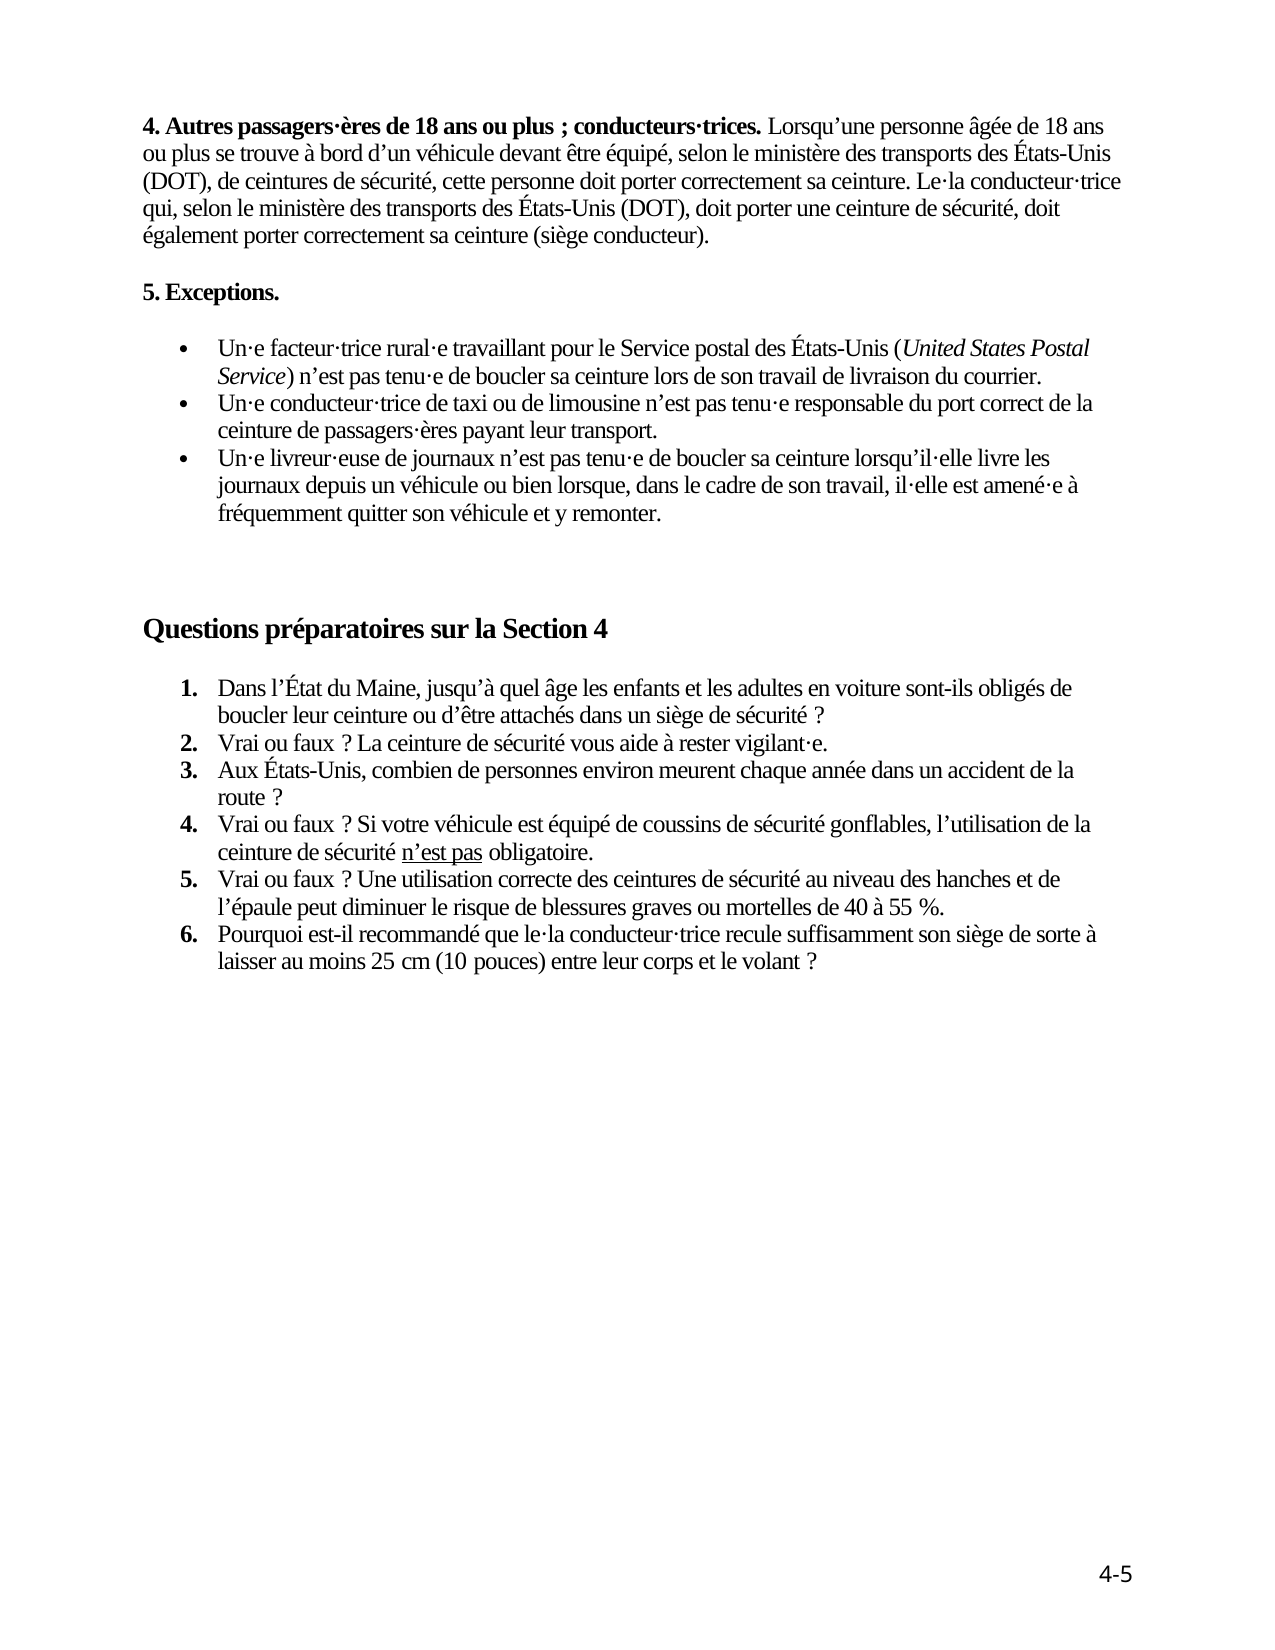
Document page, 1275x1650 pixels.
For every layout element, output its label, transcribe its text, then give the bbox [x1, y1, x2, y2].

list Un·e livreur·euse de journaux n’est pas tenu·e de boucler sa ceinture lorsqu’il·elle livre les journaux depuis un véhicule ou bien lorsque, dans le cadre de son travail, il·elle est amené·e à fréquemment quitter son véhicule et y remonter. [180, 444, 1132, 526]
text 4. Autres passagers·ères de 18 ans ou plus ; conducteurs·trices. Lorsqu’une personne âgée de 18 ans ou plus se trouve à bord d’un véhicule devant être équipé, selon le ministère des transports des États-Unis (DOT), de ceintures de sécurité, cette personne doit porter correctement sa ceinture. Le·la conducteur·trice qui, selon le ministère des transports des États-Unis (DOT), doit porter une ceinture de sécurité, doit également porter correctement sa ceinture (siège conducteur). [142, 112, 1132, 249]
list Vrai ou faux ? Une utilisation correcte des ceintures de sécurité au niveau des hanches et de l’épaule peut diminuer le risque de blessures graves ou mortelles de 40 à 55 %. [180, 866, 1132, 921]
list Aux États-Unis, combien de personnes environ meurent chaque année dans un accident de la route ? [180, 756, 1132, 811]
list Dans l’État du Maine, jusqu’à quel âge les enfants et les adultes en voiture sont-ils obligés de boucler leur ceinture ou d’être attachés dans un siège de sécurité ? [180, 674, 1132, 729]
text Questions préparatoires sur la Section 4 [142, 613, 1132, 645]
list Un·e facteur·trice rural·e travaillant pour le Service postal des États-Unis (United States Postal Service) n’est pas tenu·e de boucler sa ceinture lors de son travail de livraison du courrier. [180, 335, 1132, 390]
list Vrai ou faux ? La ceinture de sécurité vous aide à rester vigilant·e. [180, 729, 1132, 756]
list Vrai ou faux ? Si votre véhicule est équipé de coussins de sécurité gonflables, l’utilisation de la ceinture de sécurité n’est pas obligatoire. [180, 811, 1132, 866]
text 5. Exceptions. [142, 278, 1132, 306]
list Un·e conducteur·trice de taxi ou de limousine n’est pas tenu·e responsable du port correct de la ceinture de passagers·ères payant leur transport. [180, 390, 1132, 444]
list Pourquoi est-il recommandé que le·la conducteur·trice recule suffisamment son siège de sorte à laisser au moins 25 cm (10 pouces) entre leur corps et le volant ? [180, 921, 1132, 975]
